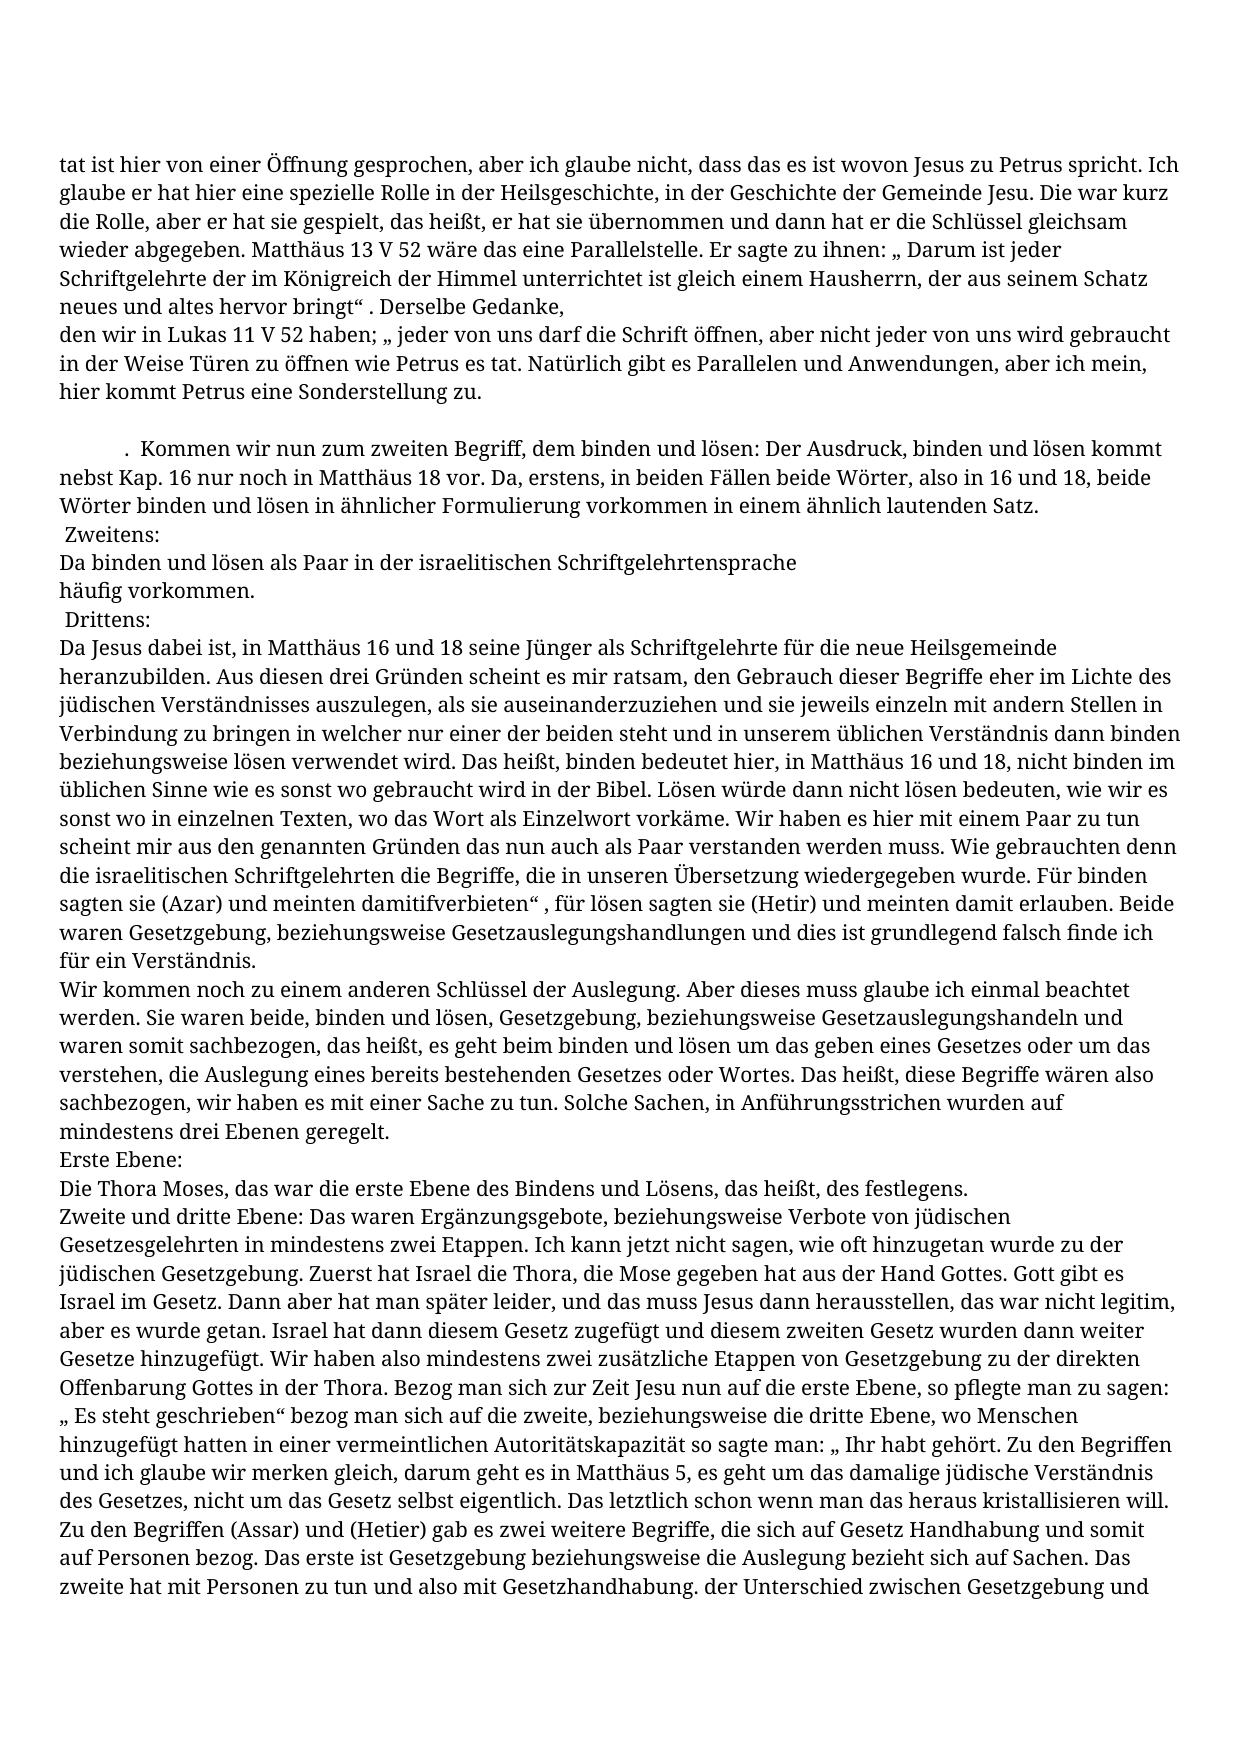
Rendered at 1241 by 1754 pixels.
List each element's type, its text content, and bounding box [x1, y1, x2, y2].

text Wir kommen noch zu einem anderen Schlüssel der Auslegung. Aber dieses muss glaube ich einmal beachtet werden. Sie waren beide, binden und lösen, Gesetzgebung, beziehungsweise Gesetzauslegungshandeln und waren somit sachbezogen, das heißt, es geht beim binden und lösen um das geben eines Gesetzes oder um das verstehen, die Auslegung eines bereits bestehenden Gesetzes oder Wortes. Das heißt, diese Begriffe wären also sachbezogen, wir haben es mit einer Sache zu tun. Solche Sachen, in Anführungsstrichen wurden auf mindestens drei Ebenen geregelt. [59, 975, 1181, 1145]
text Drittens: [59, 605, 1181, 633]
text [59, 1202, 1181, 1600]
text den wir in Lukas 11 V 52 haben; „ jeder von uns darf die Schrift öffnen, aber nicht jeder von uns wird gebraucht in der Weise Türen zu öffnen wie Petrus es tat. Natürlich gibt es Parallelen und Anwendungen, aber ich mein, hier kommt Petrus eine Sonderstellung zu. [59, 321, 1181, 406]
text Die Thora Moses, das war die erste Ebene des Bindens und Lösens, das heißt, des festlegens. [59, 1174, 1181, 1202]
text . Kommen wir nun zum zweiten Begriff, dem binden und lösen: Der Ausdruck, binden und lösen kommt nebst Kap. 16 nur noch in Matthäus 18 vor. Da, erstens, in beiden Fällen beide Wörter, also in 16 und 18, beide Wörter binden und lösen in ähnlicher Formulierung vorkommen in einem ähnlich lautenden Satz. [59, 434, 1181, 520]
text Erste Ebene: [59, 1145, 1181, 1174]
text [59, 150, 1181, 321]
text häufig vorkommen. [59, 577, 1181, 605]
text Da Jesus dabei ist, in Matthäus 16 und 18 seine Jünger als Schriftgelehrte für die neue Heilsgemeinde heranzubilden. Aus diesen drei Gründen scheint es mir ratsam, den Gebrauch dieser Begriffe eher im Lichte des jüdischen Verständnisses auszulegen, als sie auseinanderzuziehen und sie jeweils einzeln mit andern Stellen in Verbindung zu bringen in welcher nur einer der beiden steht und in unserem üblichen Verständnis dann binden beziehungsweise lösen verwendet wird. Das heißt, binden bedeutet hier, in Matthäus 16 und 18, nicht binden im üblichen Sinne wie es sonst wo gebraucht wird in der Bibel. Lösen würde dann nicht lösen bedeuten, wie wir es sonst wo in einzelnen Texten, wo das Wort als Einzelwort vorkäme. Wir haben es hier mit einem Paar zu tun scheint mir aus den genannten Gründen das nun auch als Paar verstanden werden muss. Wie gebrauchten denn die israelitischen Schriftgelehrten die Begriffe, die in unseren Übersetzung wiedergegeben wurde. Für binden sagten sie (Azar) und meinten damitifverbieten“ , für lösen sagten sie (Hetir) und meinten damit erlauben. Beide waren Gesetzgebung, beziehungsweise Gesetzauslegungshandlungen und dies ist grundlegend falsch finde ich für ein Verständnis. [59, 633, 1181, 975]
text Zweitens: [59, 520, 1181, 548]
text Da binden und lösen als Paar in der israelitischen Schriftgelehrtensprache [59, 548, 1181, 577]
